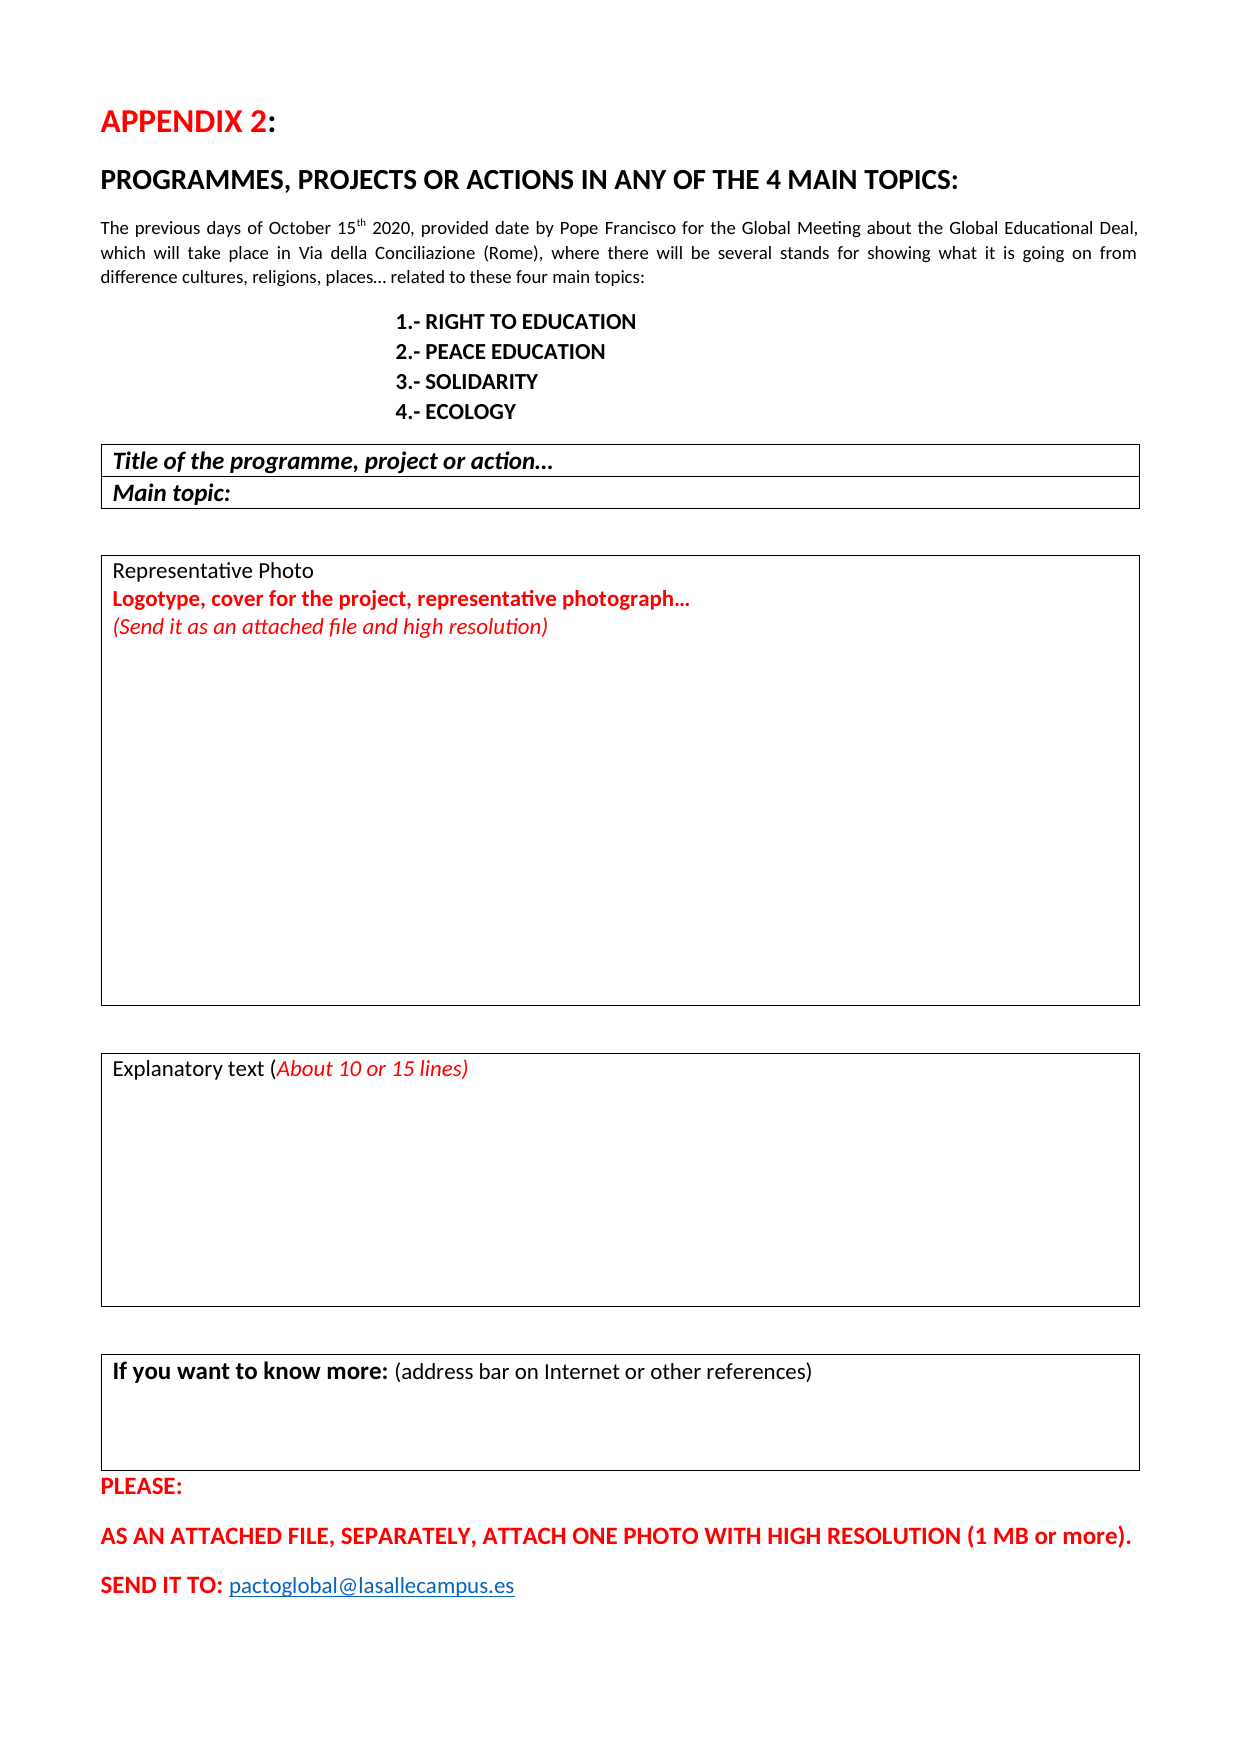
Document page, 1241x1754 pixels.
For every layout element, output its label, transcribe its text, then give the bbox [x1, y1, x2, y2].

text The previous days of October 15th 2020, provided date by Pope Francisco for the Global Meeting about the Global Educational Deal, which will take place in Via della Conciliazione (Rome), where there will be several stands for showing what it is going on from difference cultures, religions, places… related to these four main topics: [100, 216, 1140, 288]
list 3.- SOLIDARITY [395, 367, 1140, 395]
list 4.- ECOLOGY [395, 397, 1140, 426]
table_cell Main topic: [102, 477, 1139, 507]
text AS AN ATTACHED FILE, SEPARATELY, ATTACH ONE PHOTO WITH HIGH RESOLUTION (1 MB or more). [100, 1520, 1140, 1551]
table_header If you want to know more: (address bar on Internet or other references) [102, 1355, 1139, 1469]
table_header Representative Photo Logotype, cover for the project, representative photograph… (Send it as an attached file and high resolution) [102, 556, 1139, 1005]
text PROGRAMMES, PROJECTS OR ACTIONS IN ANY OF THE 4 MAIN TOPICS: [100, 161, 1140, 197]
list 2.- PEACE EDUCATION [395, 337, 1140, 365]
text APPENDIX 2: [100, 100, 1140, 141]
table_header Title of the programme, project or action… [102, 445, 1139, 476]
table_header Explanatory text (About 10 or 15 lines) [102, 1054, 1139, 1306]
list 1.- RIGHT TO EDUCATION [395, 307, 1140, 335]
text SEND IT TO: pactoglobal@lasallecampus.es [100, 1570, 1140, 1600]
text PLEASE: [100, 1471, 1140, 1501]
